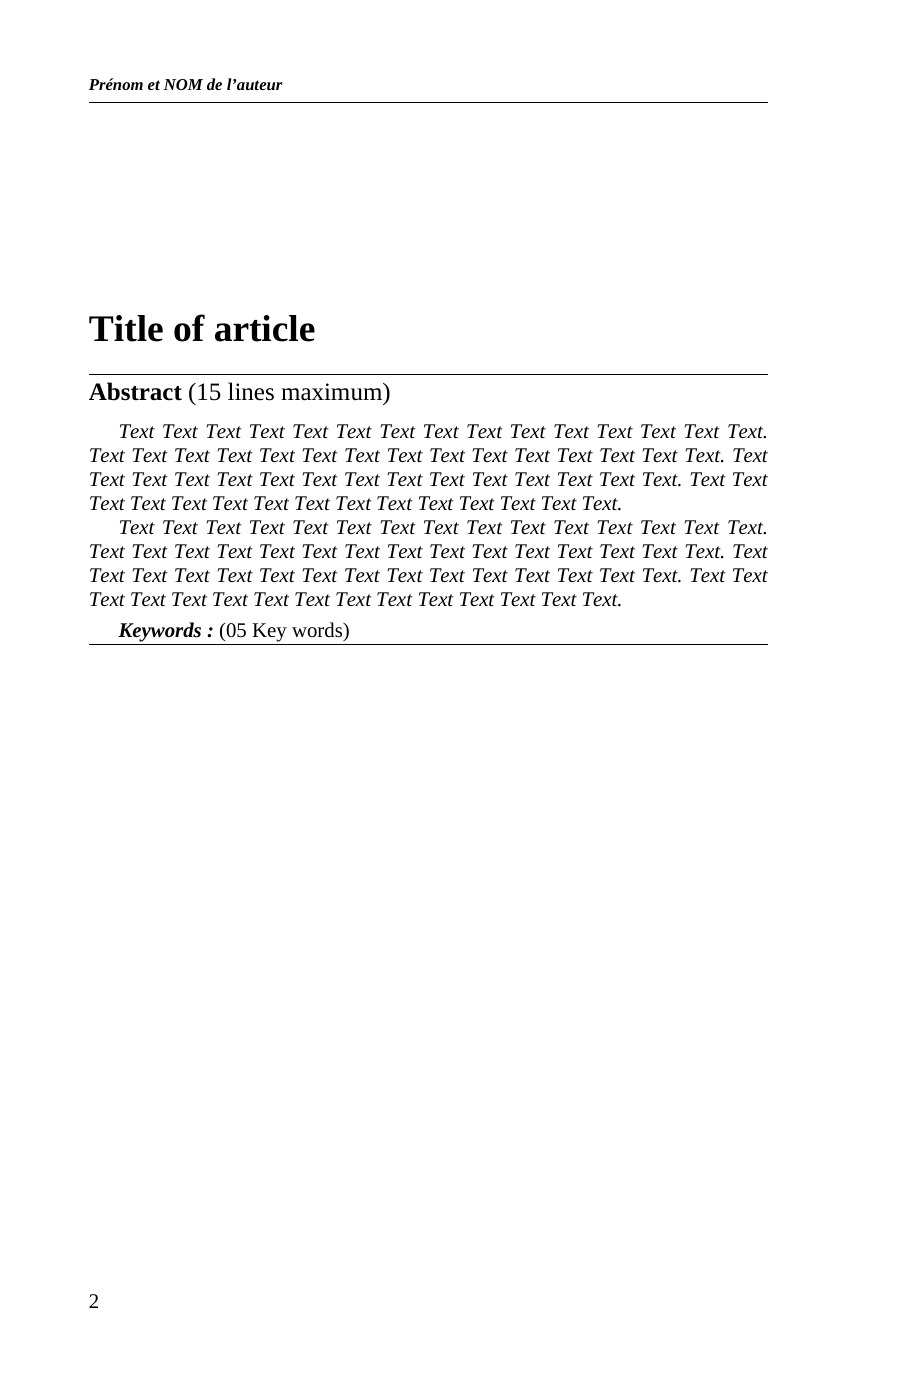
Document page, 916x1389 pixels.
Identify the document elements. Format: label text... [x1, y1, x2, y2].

text Title of article [89, 306, 768, 349]
text Abstract (15 lines maximum) [89, 375, 768, 406]
text Keywords : (05 Key words) [89, 617, 768, 644]
text Text Text Text Text Text Text Text Text Text Text Text Text Text Text Text. Text Text Text Text Text Text Text Text Text Text Text Text Text Text Text. Text Text Text Text Text Text Text Text Text Text Text Text Text Text Text. Text Text Text Text Text Text Text Text Text Text Text Text Text Text Text. [89, 419, 768, 515]
text Text Text Text Text Text Text Text Text Text Text Text Text Text Text Text. Text Text Text Text Text Text Text Text Text Text Text Text Text Text Text. Text Text Text Text Text Text Text Text Text Text Text Text Text Text Text. Text Text Text Text Text Text Text Text Text Text Text Text Text Text Text. [89, 515, 768, 611]
